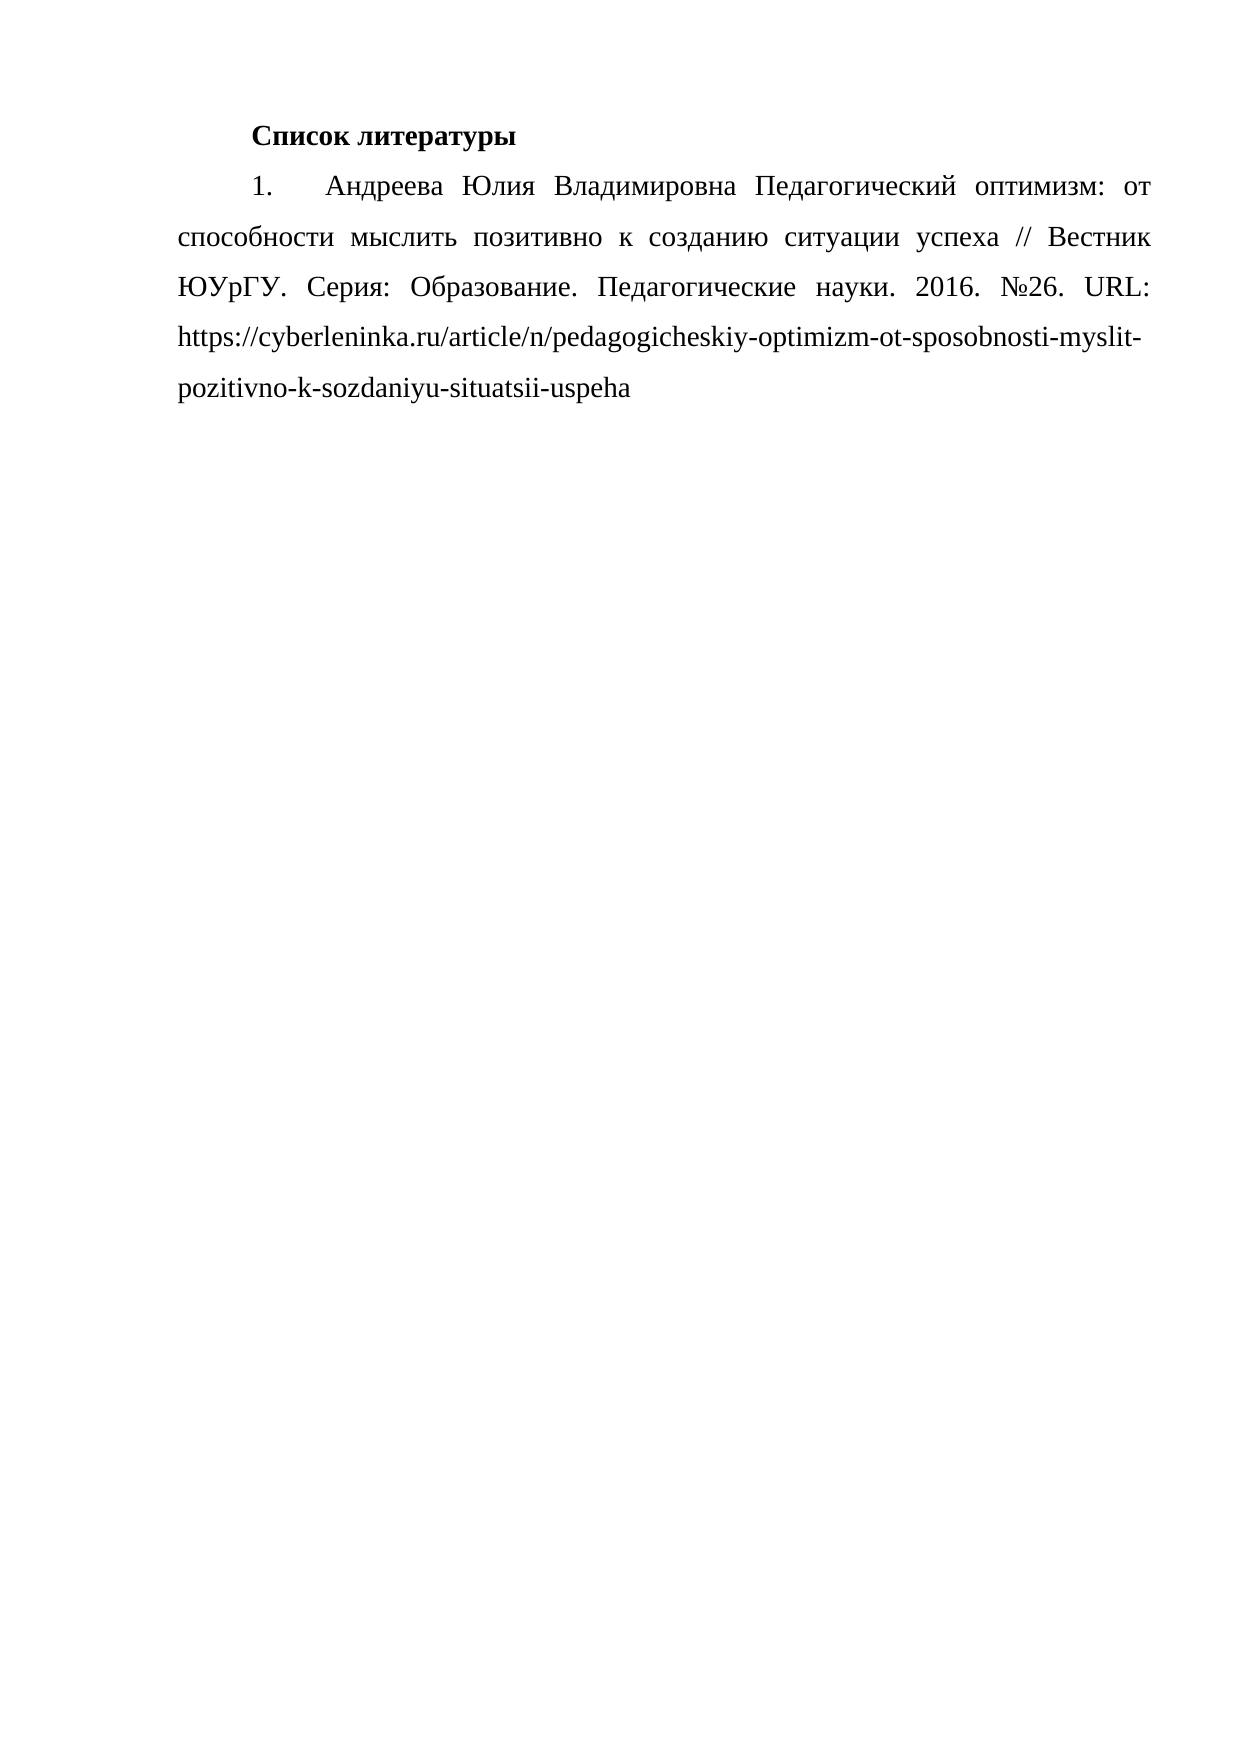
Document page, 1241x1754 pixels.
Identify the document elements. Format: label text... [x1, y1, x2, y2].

text Список литературы [177, 118, 1152, 152]
list Андреева Юлия Владимировна Педагогический оптимизм: от способности мыслить позитивно к созданию ситуации успеха // Вестник ЮУрГУ. Серия: Образование. Педагогические науки. 2016. №26. URL: https://cyberleninka.ru/article/n/pedagogicheskiy-optimizm-ot-sposobnosti-myslit-pozitivno-k-sozdaniyu-situatsii-uspeha [177, 168, 1152, 403]
